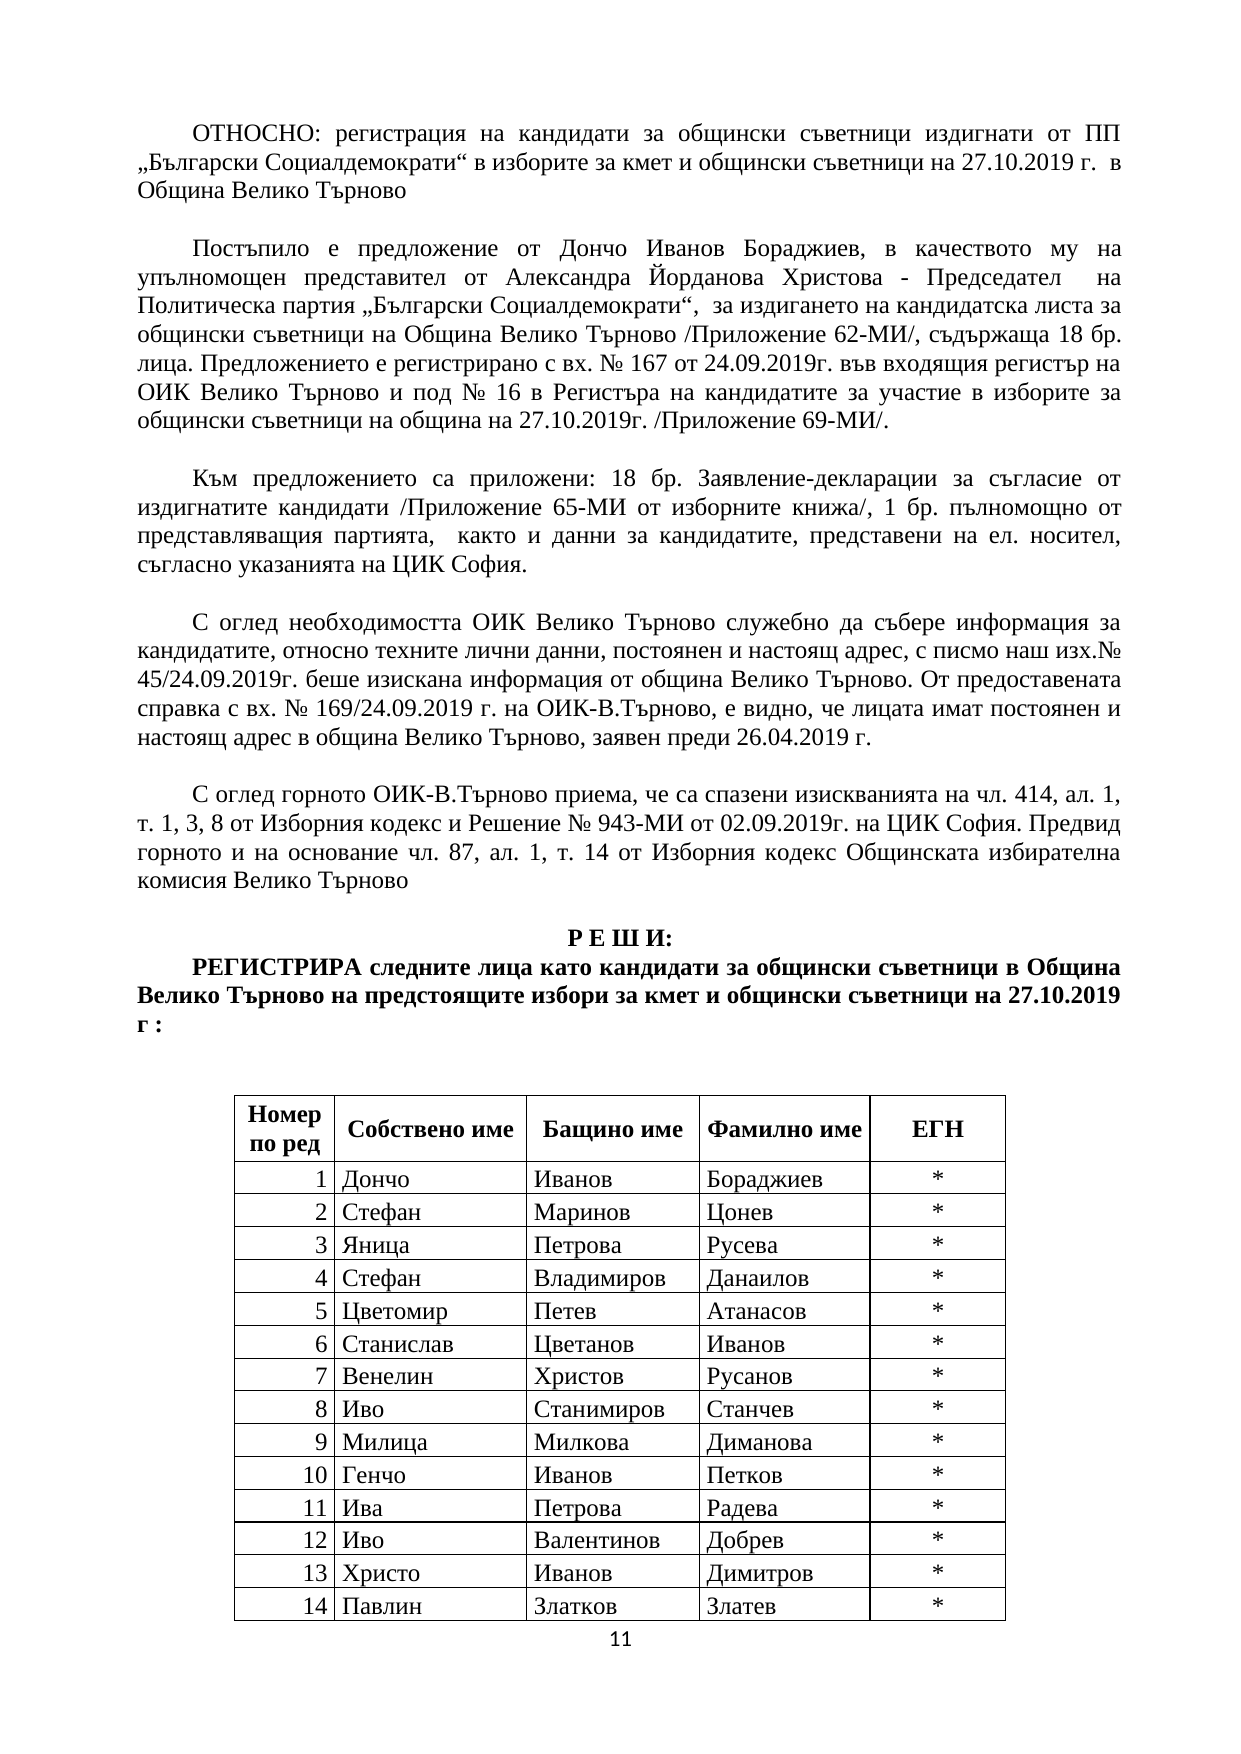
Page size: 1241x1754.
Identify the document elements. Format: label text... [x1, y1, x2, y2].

table_cell Иванов [700, 1326, 869, 1357]
table_cell 10 [235, 1457, 334, 1489]
table_cell Диманова [700, 1424, 869, 1456]
table_cell Христо [335, 1555, 526, 1587]
table_cell 14 [235, 1588, 334, 1620]
table_cell * [871, 1326, 1005, 1357]
table_cell 1 [235, 1162, 334, 1193]
table_cell * [871, 1359, 1005, 1390]
table_cell Русева [700, 1227, 869, 1259]
table_cell Станимиров [527, 1391, 699, 1423]
table_cell Иванов [527, 1555, 699, 1587]
text С оглед горното ОИК-В.Търново приема, че са спазени изискванията на чл. 414, ал. 1, т. 1, 3, 8 от Изборния кодекс и Решение № 943-МИ от 02.09.2019г. на ЦИК София. Предвид горното и на основание чл. 87, ал. 1, т. 14 от Изборния кодекс Общинската избирателна комисия Велико Търново [137, 779, 1122, 894]
table_cell 6 [235, 1326, 334, 1357]
table_header Номер по ред [235, 1096, 334, 1161]
table_cell 5 [235, 1293, 334, 1324]
table_cell * [871, 1457, 1005, 1489]
table_cell 8 [235, 1391, 334, 1423]
text РЕГИСТРИРА следните лица като кандидати за общински съветници в Община Велико Търново на предстоящите избори за кмет и общински съветници на 27.10.2019 г : [137, 952, 1122, 1038]
table_cell * [871, 1260, 1005, 1292]
table_cell Добрев [700, 1523, 869, 1554]
table_cell Русанов [700, 1359, 869, 1390]
table_cell 12 [235, 1523, 334, 1554]
table_cell Иванов [527, 1162, 699, 1193]
table_cell * [871, 1293, 1005, 1324]
table_cell 13 [235, 1555, 334, 1587]
table_cell 4 [235, 1260, 334, 1292]
table_cell Венелин [335, 1359, 526, 1390]
text Р Е Ш И: [118, 923, 1122, 952]
table_cell Атанасов [700, 1293, 869, 1324]
table_header ЕГН [871, 1096, 1005, 1161]
table_header Собствено име [335, 1096, 526, 1161]
table_cell Петев [527, 1293, 699, 1324]
table_cell Златков [527, 1588, 699, 1620]
table_cell * [871, 1194, 1005, 1226]
table_cell Цветанов [527, 1326, 699, 1357]
table_cell Иво [335, 1523, 526, 1554]
table_cell Христов [527, 1359, 699, 1390]
table_cell 11 [235, 1490, 334, 1521]
table_cell Цонев [700, 1194, 869, 1226]
table_cell Златев [700, 1588, 869, 1620]
table_cell 9 [235, 1424, 334, 1456]
table_cell Петрова [527, 1490, 699, 1521]
table_cell Петрова [527, 1227, 699, 1259]
table_cell Бораджиев [700, 1162, 869, 1193]
table_cell * [871, 1424, 1005, 1456]
table_cell Стефан [335, 1194, 526, 1226]
table_cell Радева [700, 1490, 869, 1521]
table_cell Павлин [335, 1588, 526, 1620]
table_cell * [871, 1227, 1005, 1259]
table_cell Станислав [335, 1326, 526, 1357]
table_cell 3 [235, 1227, 334, 1259]
table_cell 2 [235, 1194, 334, 1226]
text С оглед необходимостта ОИК Велико Търново служебно да събере информация за кандидатите, относно техните лични данни, постоянен и настоящ адрес, с писмо наш изх.№ 45/24.09.2019г. беше изискана информация от община Велико Търново. От предоставената справка с вх. № 169/24.09.2019 г. на ОИК-В.Търново, е видно, че лицата имат постоянен и настоящ адрес в община Велико Търново, заявен преди 26.04.2019 г. [137, 607, 1122, 751]
table_cell Ива [335, 1490, 526, 1521]
table_cell Владимиров [527, 1260, 699, 1292]
table_cell Иво [335, 1391, 526, 1423]
table_cell * [871, 1391, 1005, 1423]
table_cell Иванов [527, 1457, 699, 1489]
text ОТНОСНО: регистрация на кандидати за общински съветници издигнати от ПП „Български Социалдемократи“ в изборите за кмет и общински съветници на 27.10.2019 г. в Община Велико Търново [137, 118, 1122, 204]
table_header Фамилно име [700, 1096, 869, 1161]
table_cell * [871, 1162, 1005, 1193]
table_cell Маринов [527, 1194, 699, 1226]
table_cell Яница [335, 1227, 526, 1259]
table_cell Петков [700, 1457, 869, 1489]
table_cell 7 [235, 1359, 334, 1390]
table_cell Цветомир [335, 1293, 526, 1324]
table_cell Станчев [700, 1391, 869, 1423]
table_cell * [871, 1490, 1005, 1521]
table_cell Данаилов [700, 1260, 869, 1292]
table_cell * [871, 1555, 1005, 1587]
table_cell Милица [335, 1424, 526, 1456]
table_cell Милкова [527, 1424, 699, 1456]
table_cell Генчо [335, 1457, 526, 1489]
text Постъпило е предложение от Дончо Иванов Бораджиев, в качеството му на упълномощен представител от Александра Йорданова Христова - Председател на Политическа партия „Български Социалдемократи“, за издигането на кандидатска листа за общински съветници на Община Велико Търново /Приложение 62-МИ/, съдържаща 18 бр. лица. Предложението е регистрирано с вх. № 167 от 24.09.2019г. във входящия регистър на ОИК Велико Търново и под № 16 в Регистъра на кандидатите за участие в изборите за общински съветници на община на 27.10.2019г. /Приложение 69-МИ/. [137, 233, 1122, 434]
table_cell Стефан [335, 1260, 526, 1292]
table_cell * [871, 1523, 1005, 1554]
table_cell * [871, 1588, 1005, 1620]
table_cell Димитров [700, 1555, 869, 1587]
table_cell Дончо [335, 1162, 526, 1193]
table_cell Валентинов [527, 1523, 699, 1554]
text Към предложението са приложени: 18 бр. Заявление-декларации за съгласие от издигнатите кандидати /Приложение 65-МИ от изборните книжа/, 1 бр. пълномощно от представляващия партията, както и данни за кандидатите, представени на ел. носител, съгласно указанията на ЦИК София. [137, 463, 1122, 578]
table_header Бащино име [527, 1096, 699, 1161]
